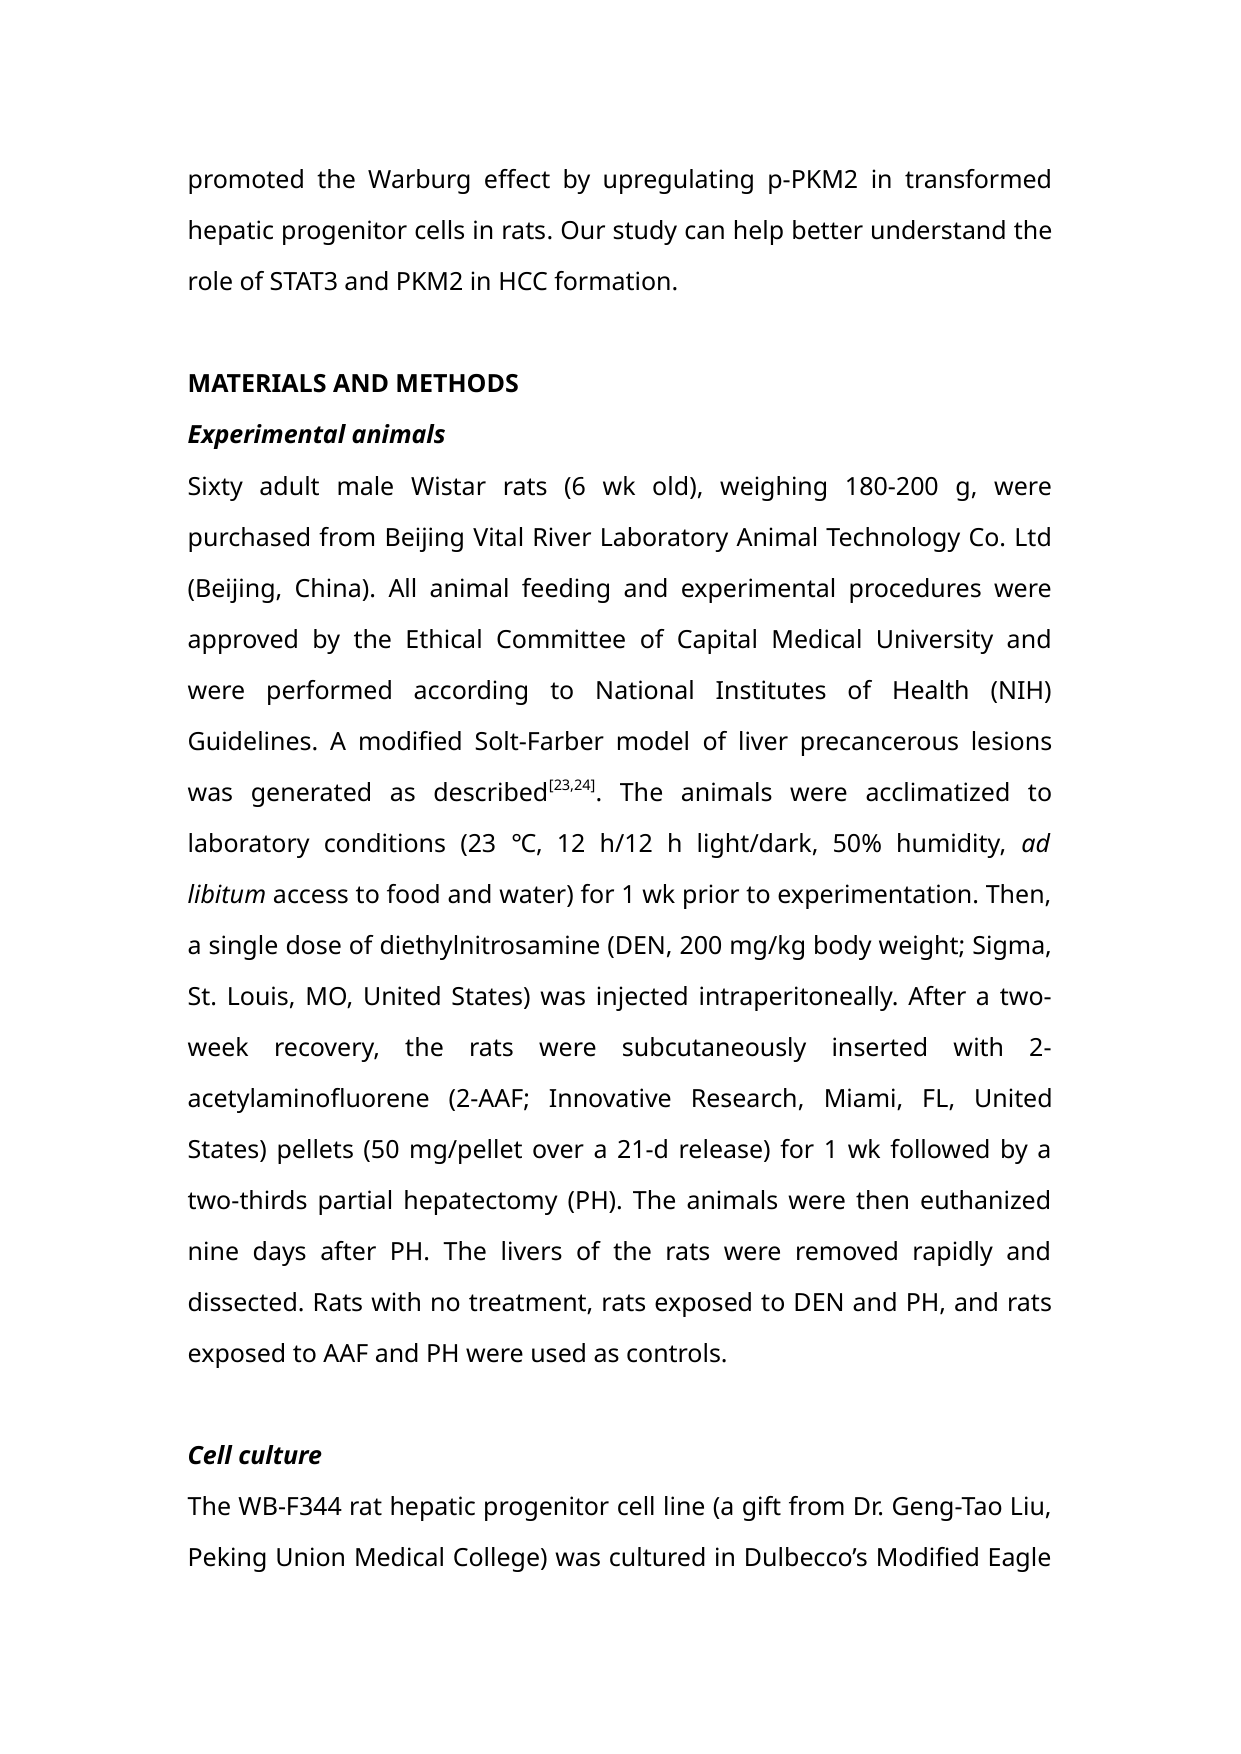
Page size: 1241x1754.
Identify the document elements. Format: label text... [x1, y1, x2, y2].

text MATERIALS AND METHODS [187, 366, 1053, 400]
text Experimental animals [187, 417, 1053, 451]
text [187, 1489, 1053, 1574]
text Cell culture [187, 1438, 1053, 1472]
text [187, 162, 1053, 298]
text Sixty adult male Wistar rats (6 wk old), weighing 180-200 g, were purchased from Beijing Vital River Laboratory Animal Technology Co. Ltd (Beijing, China). All animal feeding and experimental procedures were approved by the Ethical Committee of Capital Medical University and were performed according to National Institutes of Health (NIH) Guidelines. A modified Solt-Farber model of liver precancerous lesions was generated as described[23,24]. The animals were acclimatized to laboratory conditions (23 ℃, 12 h/12 h light/dark, 50% humidity, ad libitum access to food and water) for 1 wk prior to experimentation. Then, a single dose of diethylnitrosamine (DEN, 200 mg/kg body weight; Sigma, St. Louis, MO, United States) was injected intraperitoneally. After a two-week recovery, the rats were subcutaneously inserted with 2-acetylaminofluorene (2-AAF; Innovative Research, Miami, FL, United States) pellets (50 mg/pellet over a 21-d release) for 1 wk followed by a two-thirds partial hepatectomy (PH). The animals were then euthanized nine days after PH. The livers of the rats were removed rapidly and dissected. Rats with no treatment, rats exposed to DEN and PH, and rats exposed to AAF and PH were used as controls. [187, 468, 1053, 1370]
